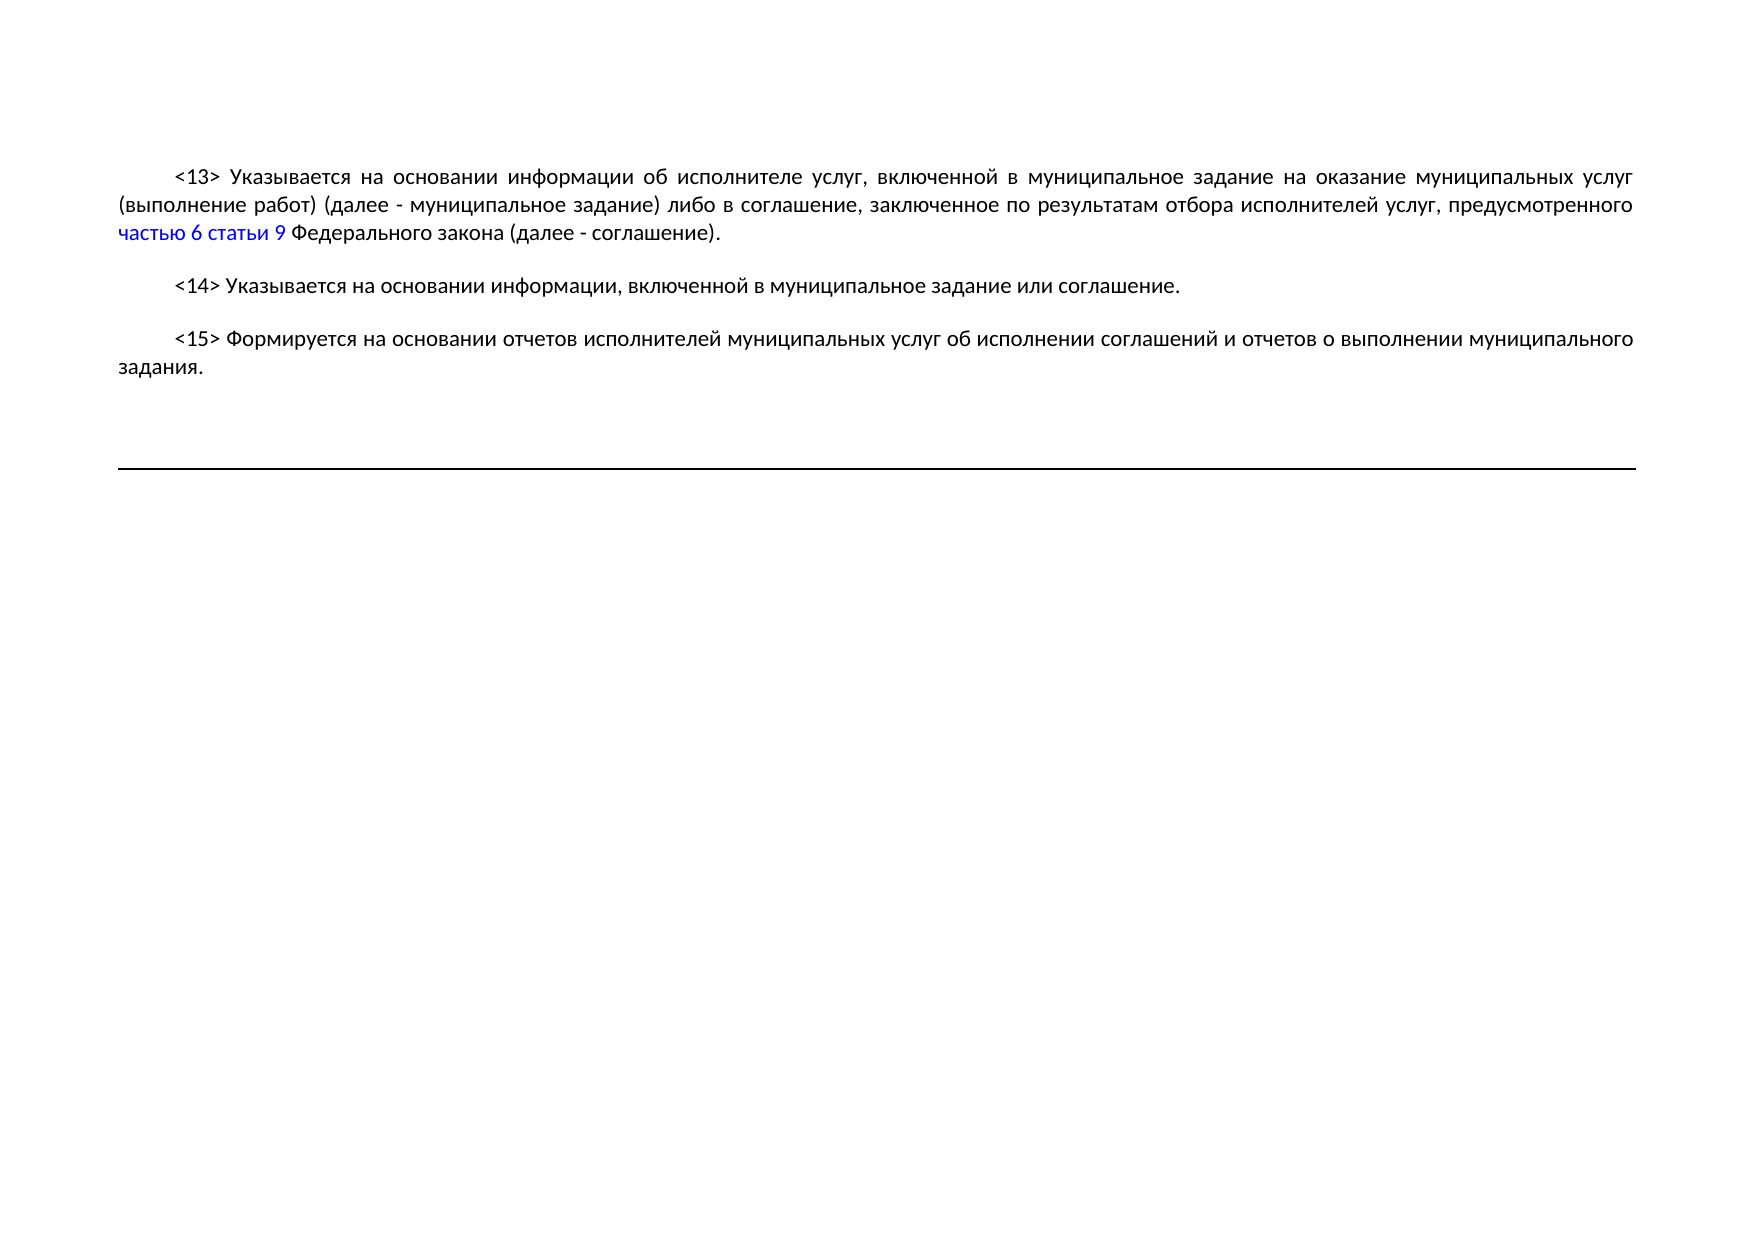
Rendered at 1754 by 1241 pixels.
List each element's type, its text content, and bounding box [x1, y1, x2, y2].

text <14> Указывается на основании информации, включенной в муниципальное задание или соглашение. [118, 271, 1636, 299]
text <15> Формируется на основании отчетов исполнителей муниципальных услуг об исполнении соглашений и отчетов о выполнении муниципального задания. [118, 324, 1636, 381]
text <13> Указывается на основании информации об исполнителе услуг, включенной в муниципальное задание на оказание муниципальных услуг (выполнение работ) (далее - муниципальное задание) либо в соглашение, заключенное по результатам отбора исполнителей услуг, предусмотренного частью 6 статьи 9 Федерального закона (далее - соглашение). [118, 162, 1636, 246]
